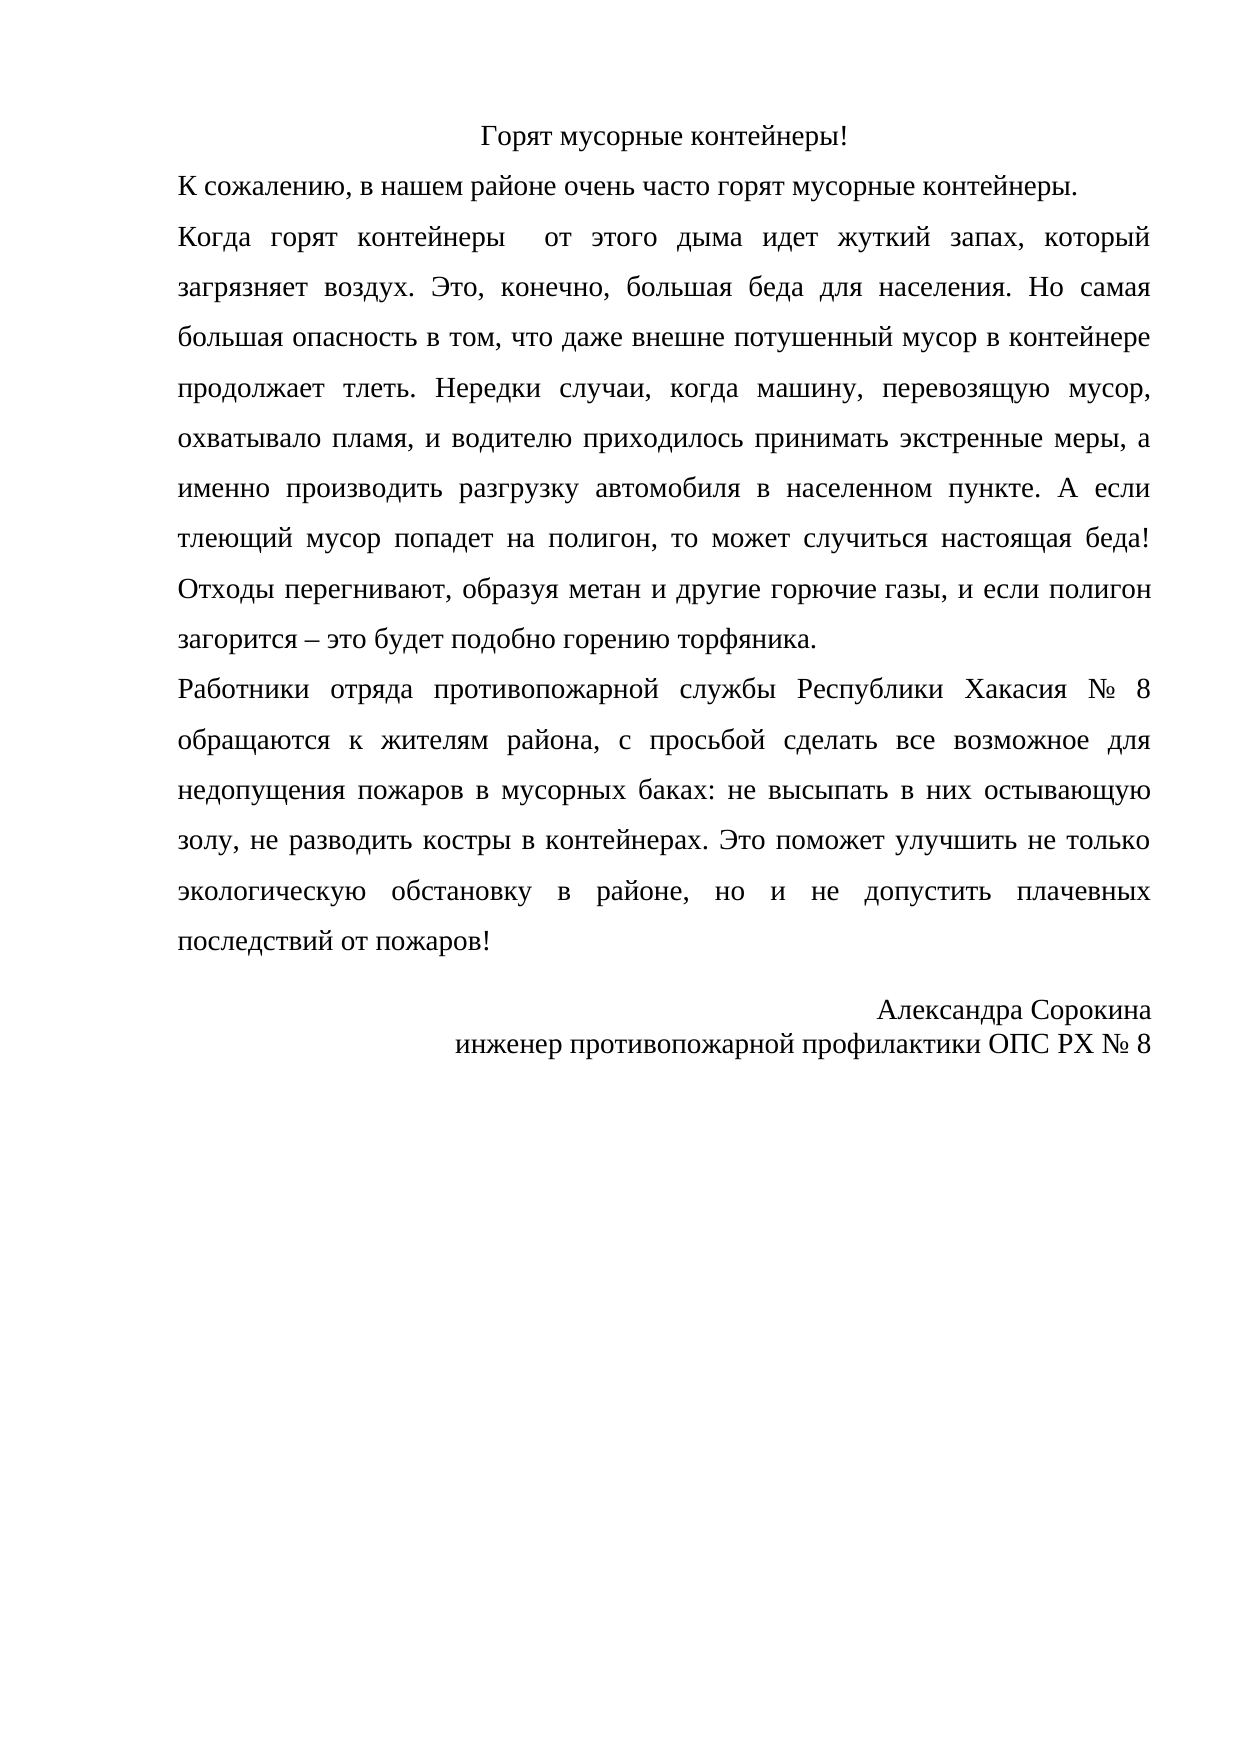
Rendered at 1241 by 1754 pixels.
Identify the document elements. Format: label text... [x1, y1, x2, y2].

text Александра Сорокина [177, 992, 1152, 1026]
text инженер противопожарной профилактики ОПС РХ № 8 [177, 1026, 1152, 1059]
text Когда горят контейнеры от этого дыма идет жуткий запах, который загрязняет воздух. Это, конечно, большая беда для населения. Но самая большая опасность в том, что даже внешне потушенный мусор в контейнере продолжает тлеть. Нередки случаи, когда машину, перевозящую мусор, охватывало пламя, и водителю приходилось принимать экстренные меры, а именно производить разгрузку автомобиля в населенном пункте. А если тлеющий мусор попадет на полигон, то может случиться настоящая беда! Отходы перегнивают, образуя метан и другие горючие газы, и если полигон загорится – это будет подобно горению торфяника. [177, 219, 1152, 655]
text Работники отряда противопожарной службы Республики Хакасия № 8 обращаются к жителям района, с просьбой сделать все возможное для недопущения пожаров в мусорных баках: не высыпать в них остывающую золу, не разводить костры в контейнерах. Это поможет улучшить не только экологическую обстановку в районе, но и не допустить плачевных последствий от пожаров! [177, 672, 1152, 957]
text К сожалению, в нашем районе очень часто горят мусорные контейнеры. [177, 168, 1152, 202]
text Горят мусорные контейнеры! [177, 118, 1152, 152]
